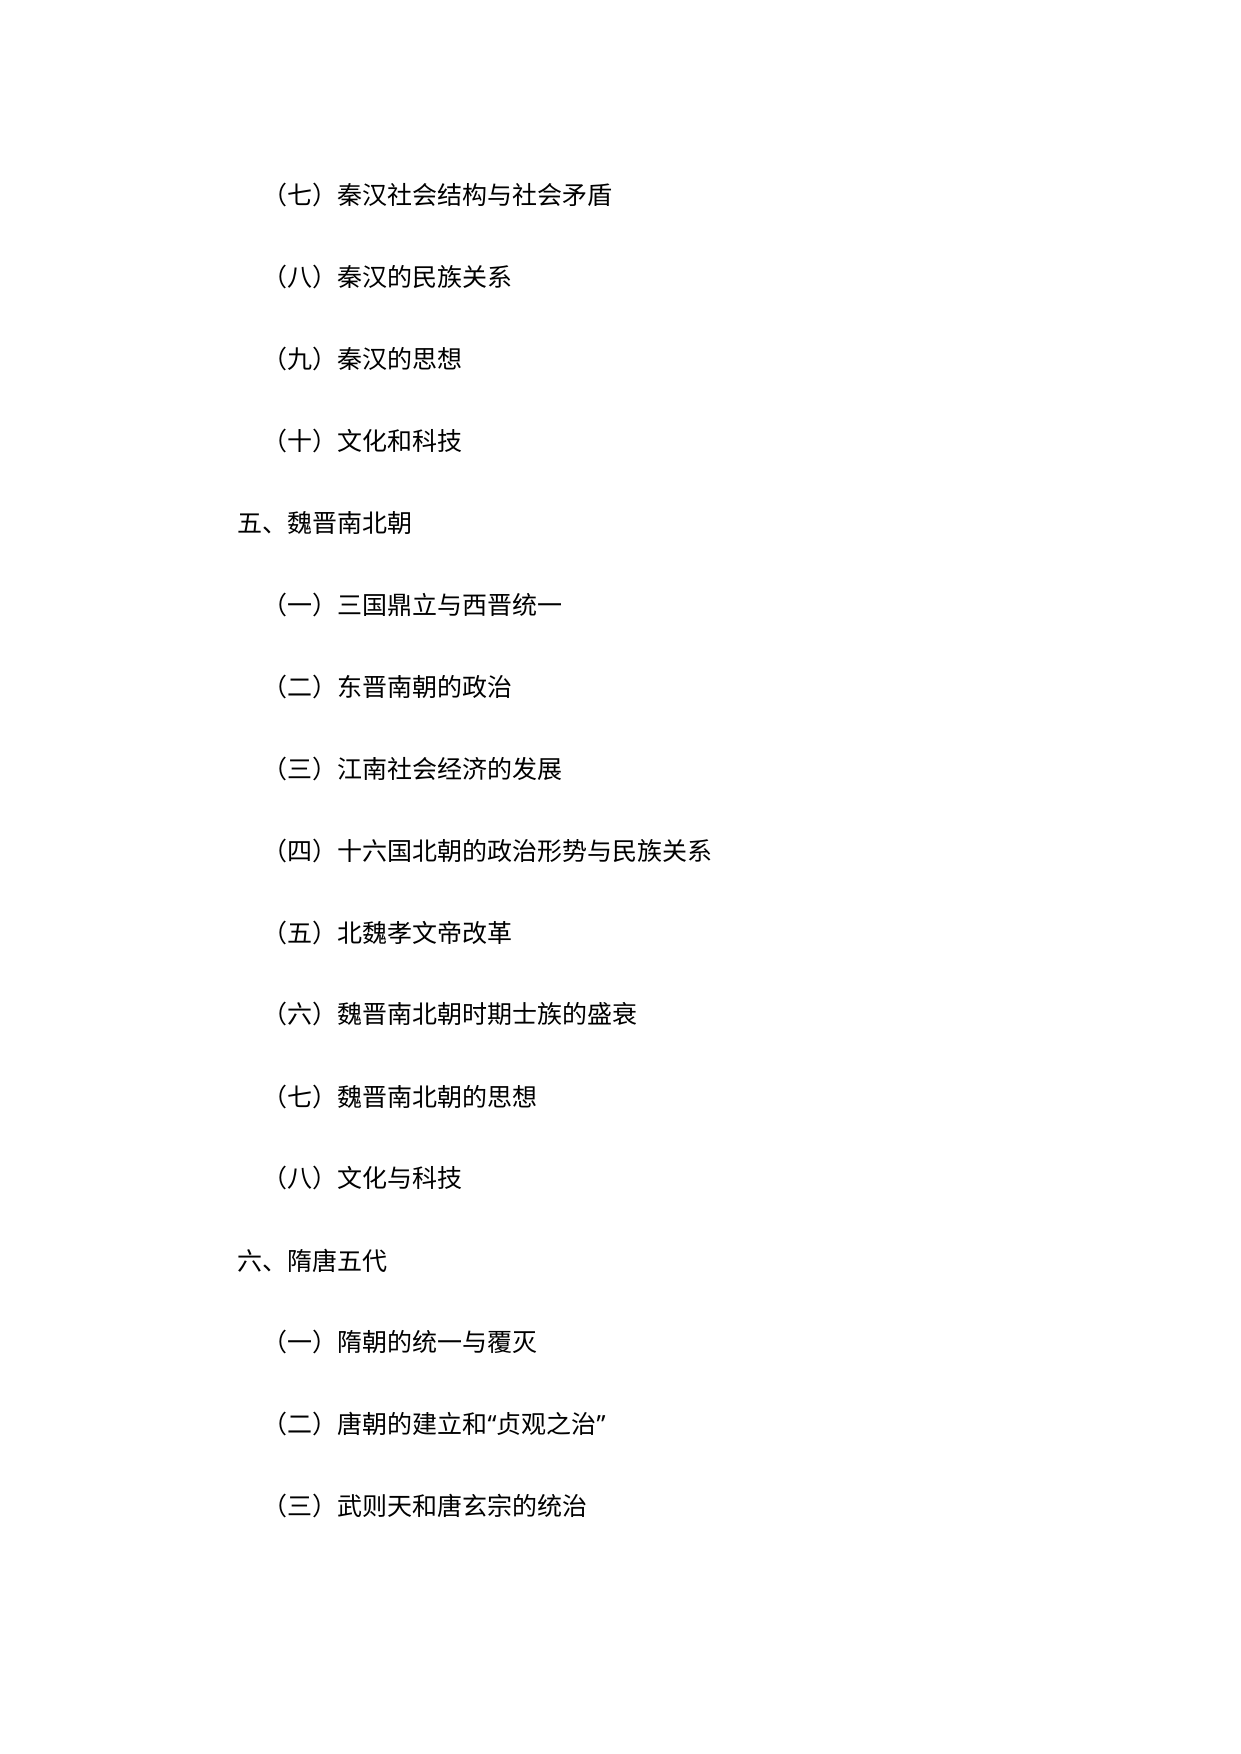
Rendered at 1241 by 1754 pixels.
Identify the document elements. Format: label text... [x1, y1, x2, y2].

text （一）隋朝的统一与覆灭 [187, 1310, 1053, 1375]
text （二）东晋南朝的政治 [187, 654, 1053, 719]
text （一）三国鼎立与西晋统一 [187, 572, 1053, 637]
text （三）江南社会经济的发展 [187, 736, 1053, 801]
text 六、隋唐五代 [187, 1228, 1053, 1293]
text （八）秦汉的民族关系 [187, 244, 1053, 309]
text （九）秦汉的思想 [187, 326, 1053, 391]
text （七）秦汉社会结构与社会矛盾 [187, 162, 1053, 227]
text （十）文化和科技 [187, 408, 1053, 473]
text （四）十六国北朝的政治形势与民族关系 [187, 818, 1053, 883]
text （八）文化与科技 [187, 1146, 1053, 1211]
text （三）武则天和唐玄宗的统治 [187, 1474, 1053, 1539]
text （六）魏晋南北朝时期士族的盛衰 [187, 982, 1053, 1047]
text 五、魏晋南北朝 [187, 490, 1053, 555]
text （七）魏晋南北朝的思想 [187, 1064, 1053, 1129]
text （二）唐朝的建立和“贞观之治” [187, 1392, 1053, 1457]
text （五）北魏孝文帝改革 [187, 900, 1053, 965]
